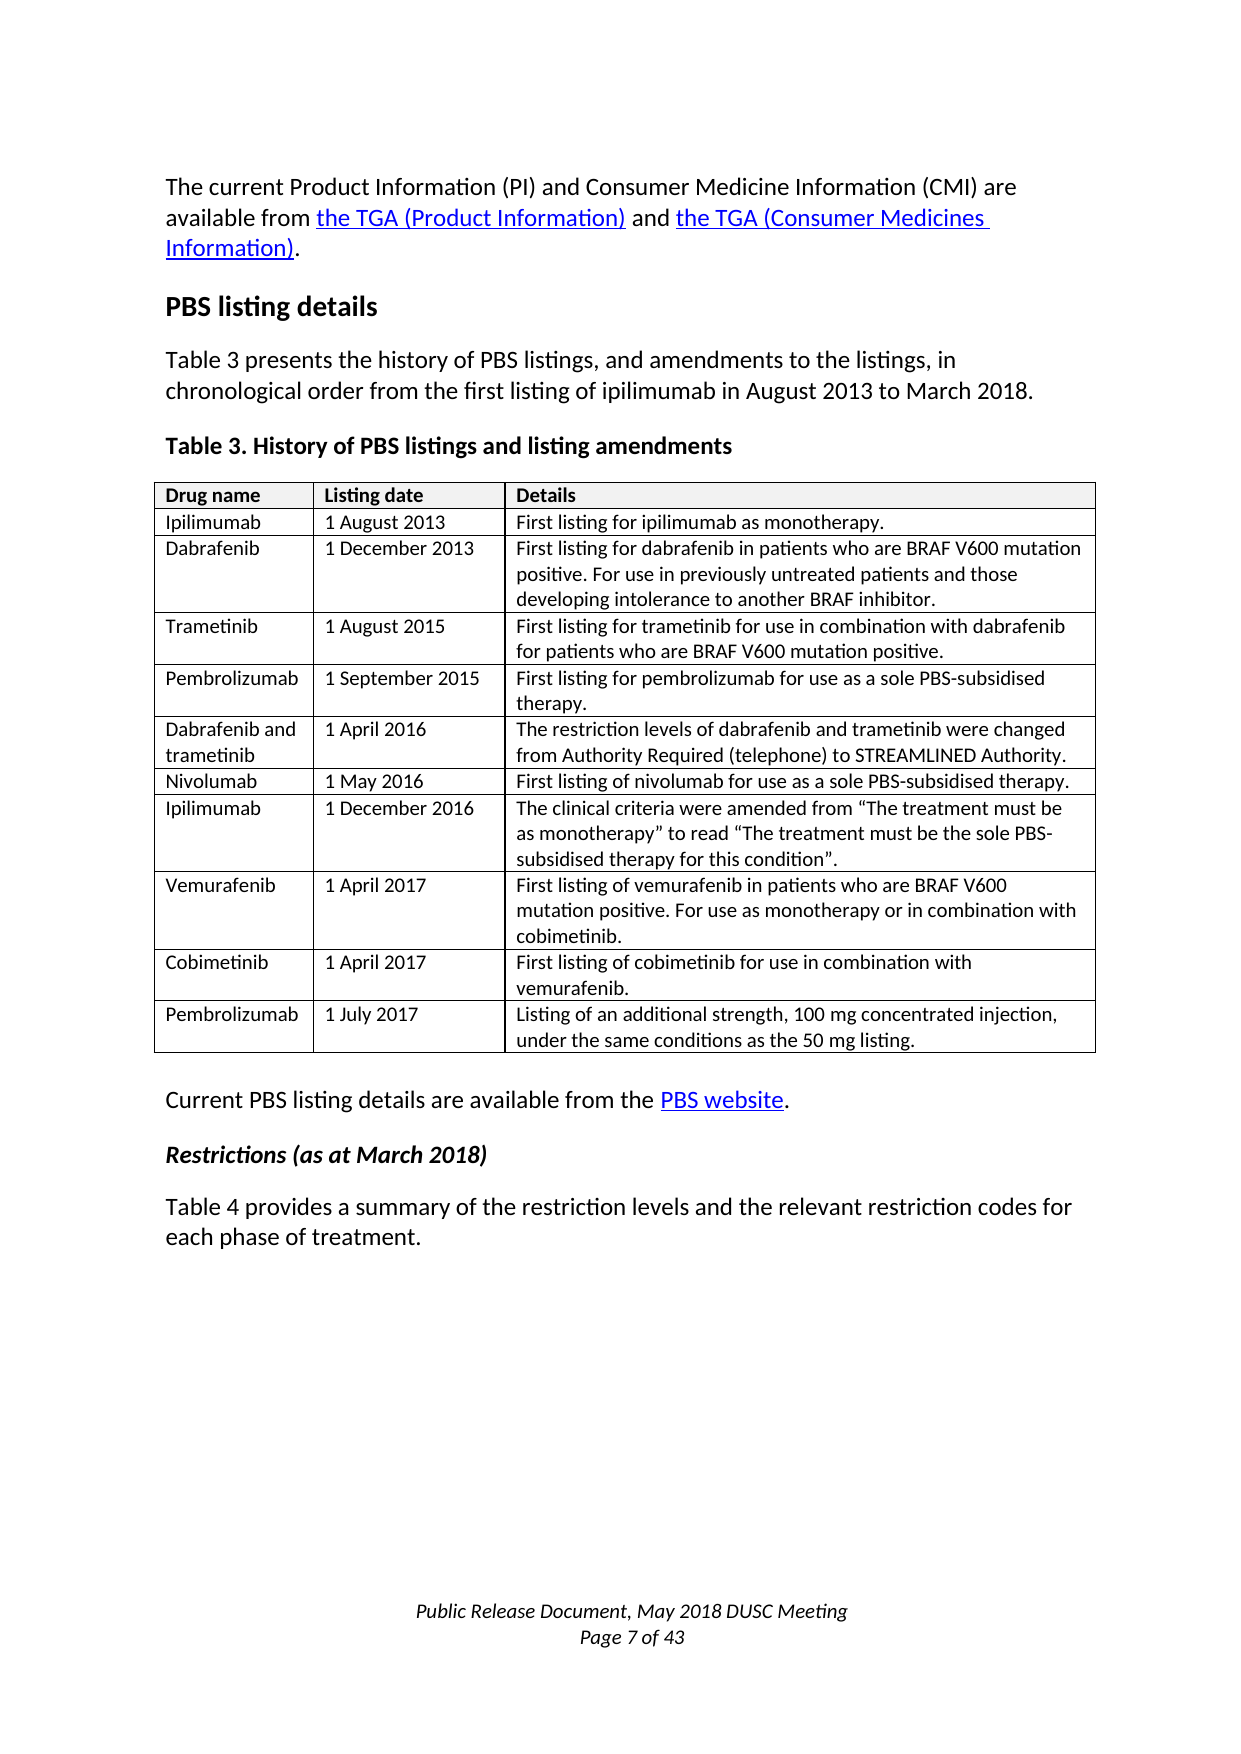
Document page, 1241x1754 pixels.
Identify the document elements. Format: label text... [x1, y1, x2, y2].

table_cell 1 December 2016 [314, 795, 504, 871]
text Table 3 presents the history of PBS listings, and amendments to the listings, in chronological order from the first listing of ipilimumab in August 2013 to March 2018. [165, 344, 1098, 405]
table_cell First listing for ipilimumab as monotherapy. [506, 509, 1095, 534]
table_cell The clinical criteria were amended from “The treatment must be as monotherapy” to read “The treatment must be the sole PBS-subsidised therapy for this condition”. [506, 795, 1095, 871]
table_cell 1 August 2015 [314, 613, 504, 664]
table_cell Ipilimumab [155, 795, 313, 871]
table_cell First listing for dabrafenib in patients who are BRAF V600 mutation positive. For use in previously untreated patients and those developing intolerance to another BRAF inhibitor. [506, 536, 1095, 612]
table_cell 1 April 2017 [314, 872, 504, 948]
table_cell Pembrolizumab [155, 1001, 313, 1052]
table_cell Vemurafenib [155, 872, 313, 948]
table_cell 1 September 2015 [314, 665, 504, 716]
table_cell 1 July 2017 [314, 1001, 504, 1052]
table_cell 1 April 2017 [314, 950, 504, 1000]
table_cell Cobimetinib [155, 950, 313, 1000]
table_cell Nivolumab [155, 769, 313, 794]
table_cell Pembrolizumab [155, 665, 313, 716]
table_cell 1 August 2013 [314, 509, 504, 534]
table_cell First listing for trametinib for use in combination with dabrafenib for patients who are BRAF V600 mutation positive. [506, 613, 1095, 664]
table_cell Ipilimumab [155, 509, 313, 534]
table_cell Trametinib [155, 613, 313, 664]
table_cell First listing of vemurafenib in patients who are BRAF V600 mutation positive. For use as monotherapy or in combination with cobimetinib. [506, 872, 1095, 948]
table_cell First listing for pembrolizumab for use as a sole PBS-subsidised therapy. [506, 665, 1095, 716]
text Current PBS listing details are available from the PBS website. [165, 1084, 1098, 1114]
table_header Listing date [314, 483, 504, 508]
subtitle Restrictions (as at March 2018) [165, 1139, 1098, 1170]
table_cell Dabrafenib and trametinib [155, 717, 313, 767]
text The current Product Information (PI) and Consumer Medicine Information (CMI) are available from the TGA (Product Information) and the TGA (Consumer Medicines Information). [165, 171, 1098, 263]
table_cell Dabrafenib [155, 536, 313, 612]
table_header Drug name [155, 483, 313, 508]
table_cell 1 May 2016 [314, 769, 504, 794]
table_cell First listing of nivolumab for use as a sole PBS-subsidised therapy. [506, 769, 1095, 794]
subtitle PBS listing details [165, 288, 1098, 323]
table_header Details [506, 483, 1095, 508]
text Table 4 provides a summary of the restriction levels and the relevant restriction codes for each phase of treatment. [165, 1191, 1098, 1252]
table_cell First listing of cobimetinib for use in combination with vemurafenib. [506, 950, 1095, 1000]
table_cell The restriction levels of dabrafenib and trametinib were changed from Authority Required (telephone) to STREAMLINED Authority. [506, 717, 1095, 767]
table_cell 1 December 2013 [314, 536, 504, 612]
table_cell 1 April 2016 [314, 717, 504, 767]
subtitle Table 3. History of PBS listings and listing amendments [165, 430, 1098, 461]
table_cell Listing of an additional strength, 100 mg concentrated injection, under the same conditions as the 50 mg listing. [506, 1001, 1095, 1052]
